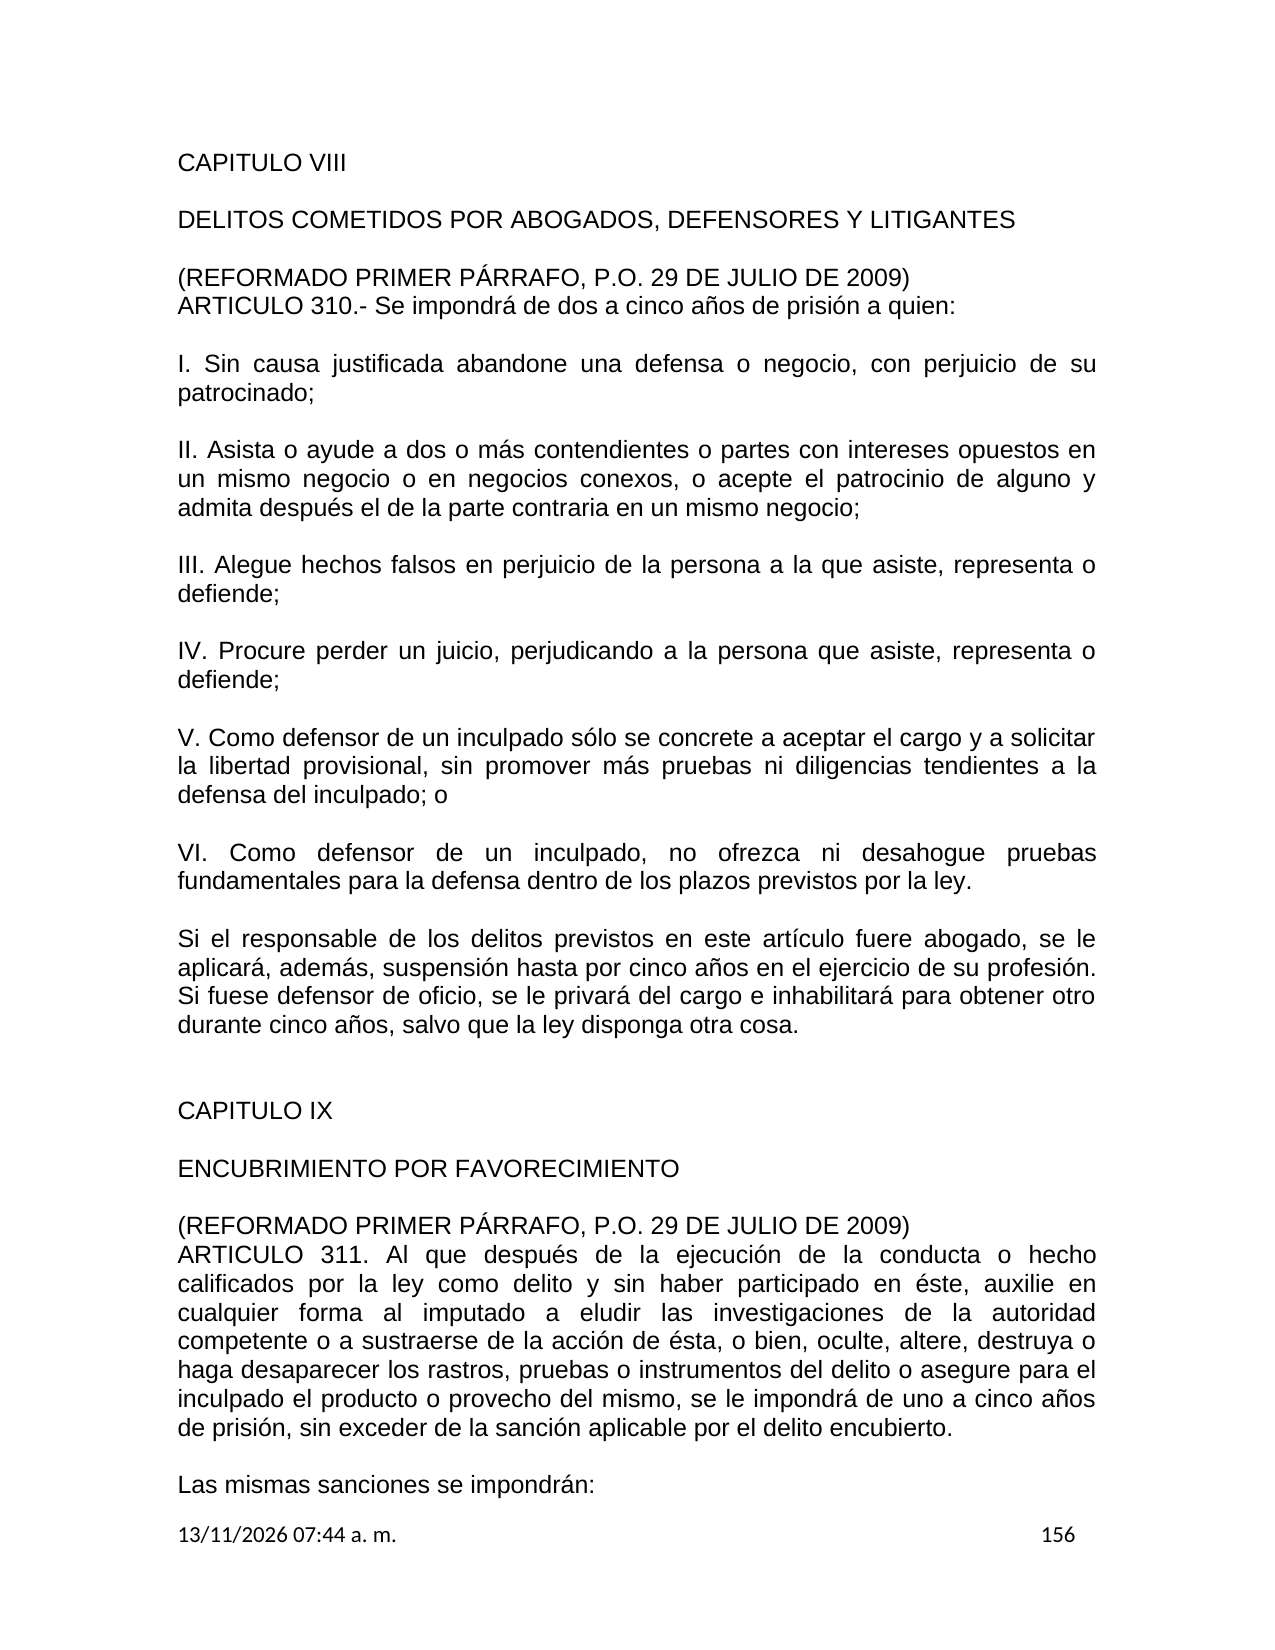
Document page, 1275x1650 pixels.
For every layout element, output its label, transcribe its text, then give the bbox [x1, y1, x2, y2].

text CAPITULO VIII [177, 148, 1098, 176]
text (REFORMADO PRIMER PÁRRAFO, P.O. 29 DE JULIO DE 2009) [177, 263, 1098, 291]
text II. Asista o ayude a dos o más contendientes o partes con intereses opuestos en un mismo negocio o en negocios conexos, o acepte el patrocinio de alguno y admita después el de la parte contraria en un mismo negocio; [177, 435, 1098, 521]
text ENCUBRIMIENTO POR FAVORECIMIENTO [177, 1154, 1098, 1183]
text V. Como defensor de un inculpado sólo se concrete a aceptar el cargo y a solicitar la libertad provisional, sin promover más pruebas ni diligencias tendientes a la defensa del inculpado; o [177, 723, 1098, 809]
text Si el responsable de los delitos previstos en este artículo fuere abogado, se le aplicará, además, suspensión hasta por cinco años en el ejercicio de su profesión. Si fuese defensor de oficio, se le privará del cargo e inhabilitará para obtener otro durante cinco años, salvo que la ley disponga otra cosa. [177, 924, 1098, 1039]
text (REFORMADO PRIMER PÁRRAFO, P.O. 29 DE JULIO DE 2009) [177, 1211, 1098, 1240]
text III. Alegue hechos falsos en perjuicio de la persona a la que asiste, representa o defiende; [177, 550, 1098, 608]
text I. Sin causa justificada abandone una defensa o negocio, con perjuicio de su patrocinado; [177, 349, 1098, 406]
text IV. Procure perder un juicio, perjudicando a la persona que asiste, representa o defiende; [177, 636, 1098, 694]
text ARTICULO 311. Al que después de la ejecución de la conducta o hecho calificados por la ley como delito y sin haber participado en éste, auxilie en cualquier forma al imputado a eludir las investigaciones de la autoridad competente o a sustraerse de la acción de ésta, o bien, oculte, altere, destruya o haga desaparecer los rastros, pruebas o instrumentos del delito o asegure para el inculpado el producto o provecho del mismo, se le impondrá de uno a cinco años de prisión, sin exceder de la sanción aplicable por el delito encubierto. [177, 1240, 1098, 1441]
text DELITOS COMETIDOS POR ABOGADOS, DEFENSORES Y LITIGANTES [177, 205, 1098, 234]
text CAPITULO IX [177, 1096, 1098, 1125]
text ARTICULO 310.- Se impondrá de dos a cinco años de prisión a quien: [177, 291, 1098, 320]
text VI. Como defensor de un inculpado, no ofrezca ni desahogue pruebas fundamentales para la defensa dentro de los plazos previstos por la ley. [177, 838, 1098, 895]
text Las mismas sanciones se impondrán: [177, 1470, 1098, 1499]
